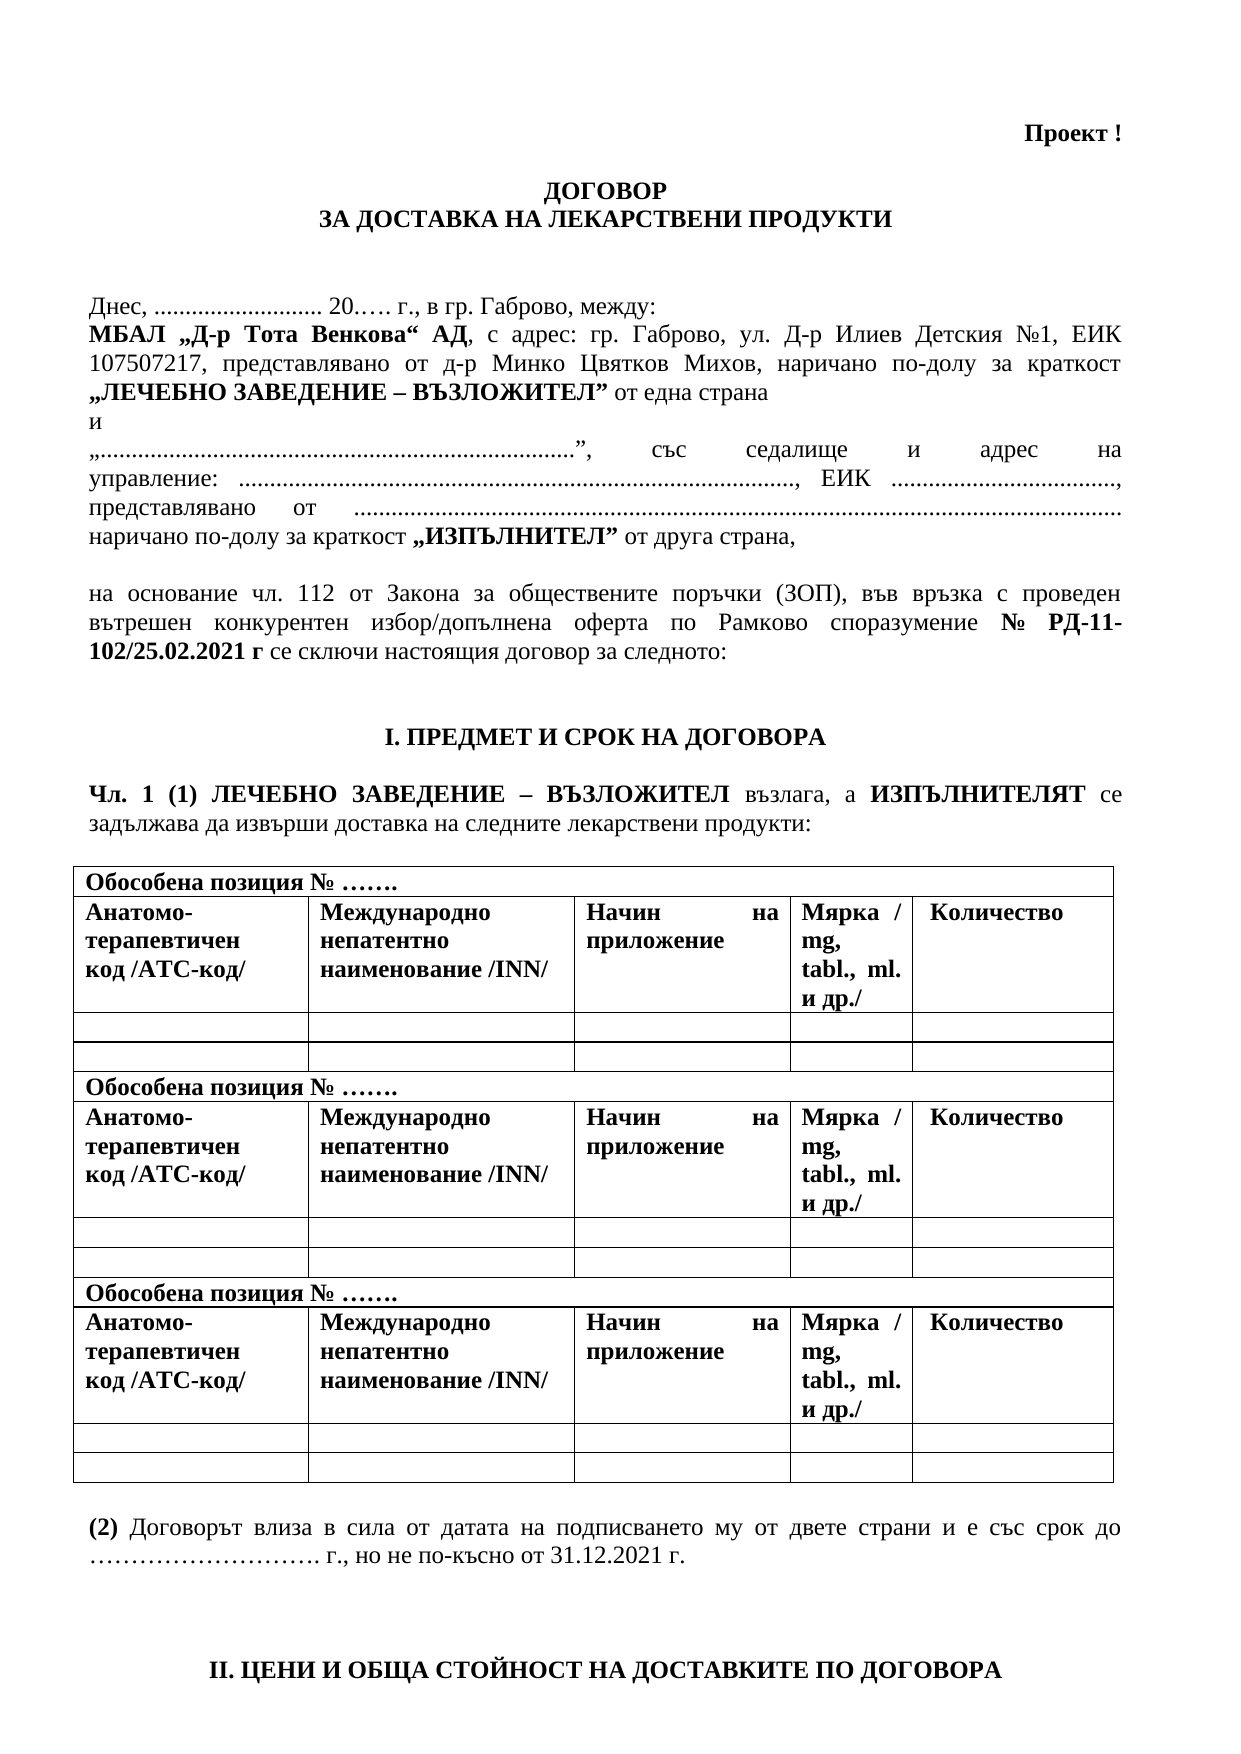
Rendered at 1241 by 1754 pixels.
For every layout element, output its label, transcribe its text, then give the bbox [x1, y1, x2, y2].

text ЗА ДОСТАВКА НА ЛЕКАРСТВЕНИ ПРОДУКТИ [89, 204, 1122, 233]
table_cell [74, 1043, 308, 1071]
table_cell [575, 1043, 790, 1071]
table_cell Обособена позиция № ……. [74, 1072, 1113, 1101]
table_cell Начин на приложение [575, 1102, 790, 1217]
table_cell [913, 1013, 1113, 1041]
table_cell [913, 1453, 1113, 1482]
table_cell Количество [913, 897, 1113, 1012]
table_cell [575, 1424, 790, 1452]
table_cell [309, 1043, 574, 1071]
table_cell Анатомо-терапевтичен код /АТС-код/ [74, 897, 308, 1012]
text (2) Договорът влиза в сила от датата на подписването му от двете страни и е със срок до ………………………. г., но не по-късно от 31.12.2021 г. [89, 1512, 1122, 1569]
text ДОГОВОР [89, 176, 1122, 204]
table_cell Мярка /mg, tabl., ml. и др./ [791, 1308, 912, 1422]
table_cell [309, 1218, 574, 1247]
text II. ЦЕНИ И ОБЩА СТОЙНОСТ НА ДОСТАВКИТЕ ПО ДОГОВОРА [89, 1656, 1122, 1684]
text Проект ! [89, 118, 1122, 147]
text на основание чл. 112 от Закона за обществените поръчки (ЗОП), във връзка с проведен вътрешен конкурентен избор/допълнена оферта по Рамково споразумение № РД-11-102/25.02.2021 г се сключи настоящия договор за следното: [89, 578, 1122, 664]
table_cell Начин на приложение [575, 1308, 790, 1422]
text I. ПРЕДМЕТ И СРОК НА ДОГОВОРА [89, 722, 1122, 751]
table_cell [913, 1424, 1113, 1452]
table_cell [309, 1013, 574, 1041]
table_cell Начин на приложение [575, 897, 790, 1012]
table_cell Количество [913, 1102, 1113, 1217]
table_cell Анатомо-терапевтичен код /АТС-код/ [74, 1102, 308, 1217]
table_cell [791, 1453, 912, 1482]
table_cell [913, 1248, 1113, 1277]
table_cell [74, 1248, 308, 1277]
table_cell [309, 1453, 574, 1482]
table_cell [575, 1248, 790, 1277]
table_cell [791, 1248, 912, 1277]
table_cell [791, 1218, 912, 1247]
table_cell Международно непатентно наименование /INN/ [309, 1308, 574, 1422]
table_cell [74, 1218, 308, 1247]
table_cell [309, 1424, 574, 1452]
table_cell Международно непатентно наименование /INN/ [309, 1102, 574, 1217]
table_cell [791, 1043, 912, 1071]
table_cell [575, 1453, 790, 1482]
table_cell [309, 1248, 574, 1277]
table_cell [791, 1424, 912, 1452]
table_cell [791, 1013, 912, 1041]
table_cell [74, 1013, 308, 1041]
table_cell Обособена позиция № ……. [74, 1278, 1113, 1306]
table_cell Мярка /mg, tabl., ml. и др./ [791, 1102, 912, 1217]
table_cell [913, 1043, 1113, 1071]
table_cell Международно непатентно наименование /INN/ [309, 897, 574, 1012]
text МБАЛ „Д-р Тота Венкова“ АД, с адрес: гр. Габрово, ул. Д-р Илиев Детския №1, ЕИК 107507217, представлявано от д-р Минко Цвятков Михов, наричано по-долу за краткост „ЛЕЧЕБНО ЗАВЕДЕНИЕ – ВЪЗЛОЖИТЕЛ” от една страна [89, 319, 1122, 406]
text „............................................................................”, със седалище и адрес на управление: ........................................................................................., ЕИК ...................................., представлявано от ........................................................................................................................... наричано по-долу за краткост „ИЗПЪЛНИТЕЛ” от друга страна, [89, 434, 1122, 549]
text Днес, ........................... 20.…. г., в гр. Габрово, между: [89, 291, 1122, 319]
table_cell [74, 1453, 308, 1482]
table_cell [575, 1013, 790, 1041]
table_cell [74, 1424, 308, 1452]
table_cell [575, 1218, 790, 1247]
text и [89, 406, 1122, 434]
table_cell Анатомо-терапевтичен код /АТС-код/ [74, 1308, 308, 1422]
table_header Обособена позиция № ……. [74, 867, 1113, 896]
table_cell Количество [913, 1308, 1113, 1422]
table_cell [913, 1218, 1113, 1247]
text Чл. 1 (1) ЛЕЧЕБНО ЗАВЕДЕНИЕ – ВЪЗЛОЖИТЕЛ възлага, а ИЗПЪЛНИТЕЛЯТ се задължава да извърши доставка на следните лекарствени продукти: [89, 779, 1122, 837]
table_cell Мярка /mg, tabl., ml. и др./ [791, 897, 912, 1012]
